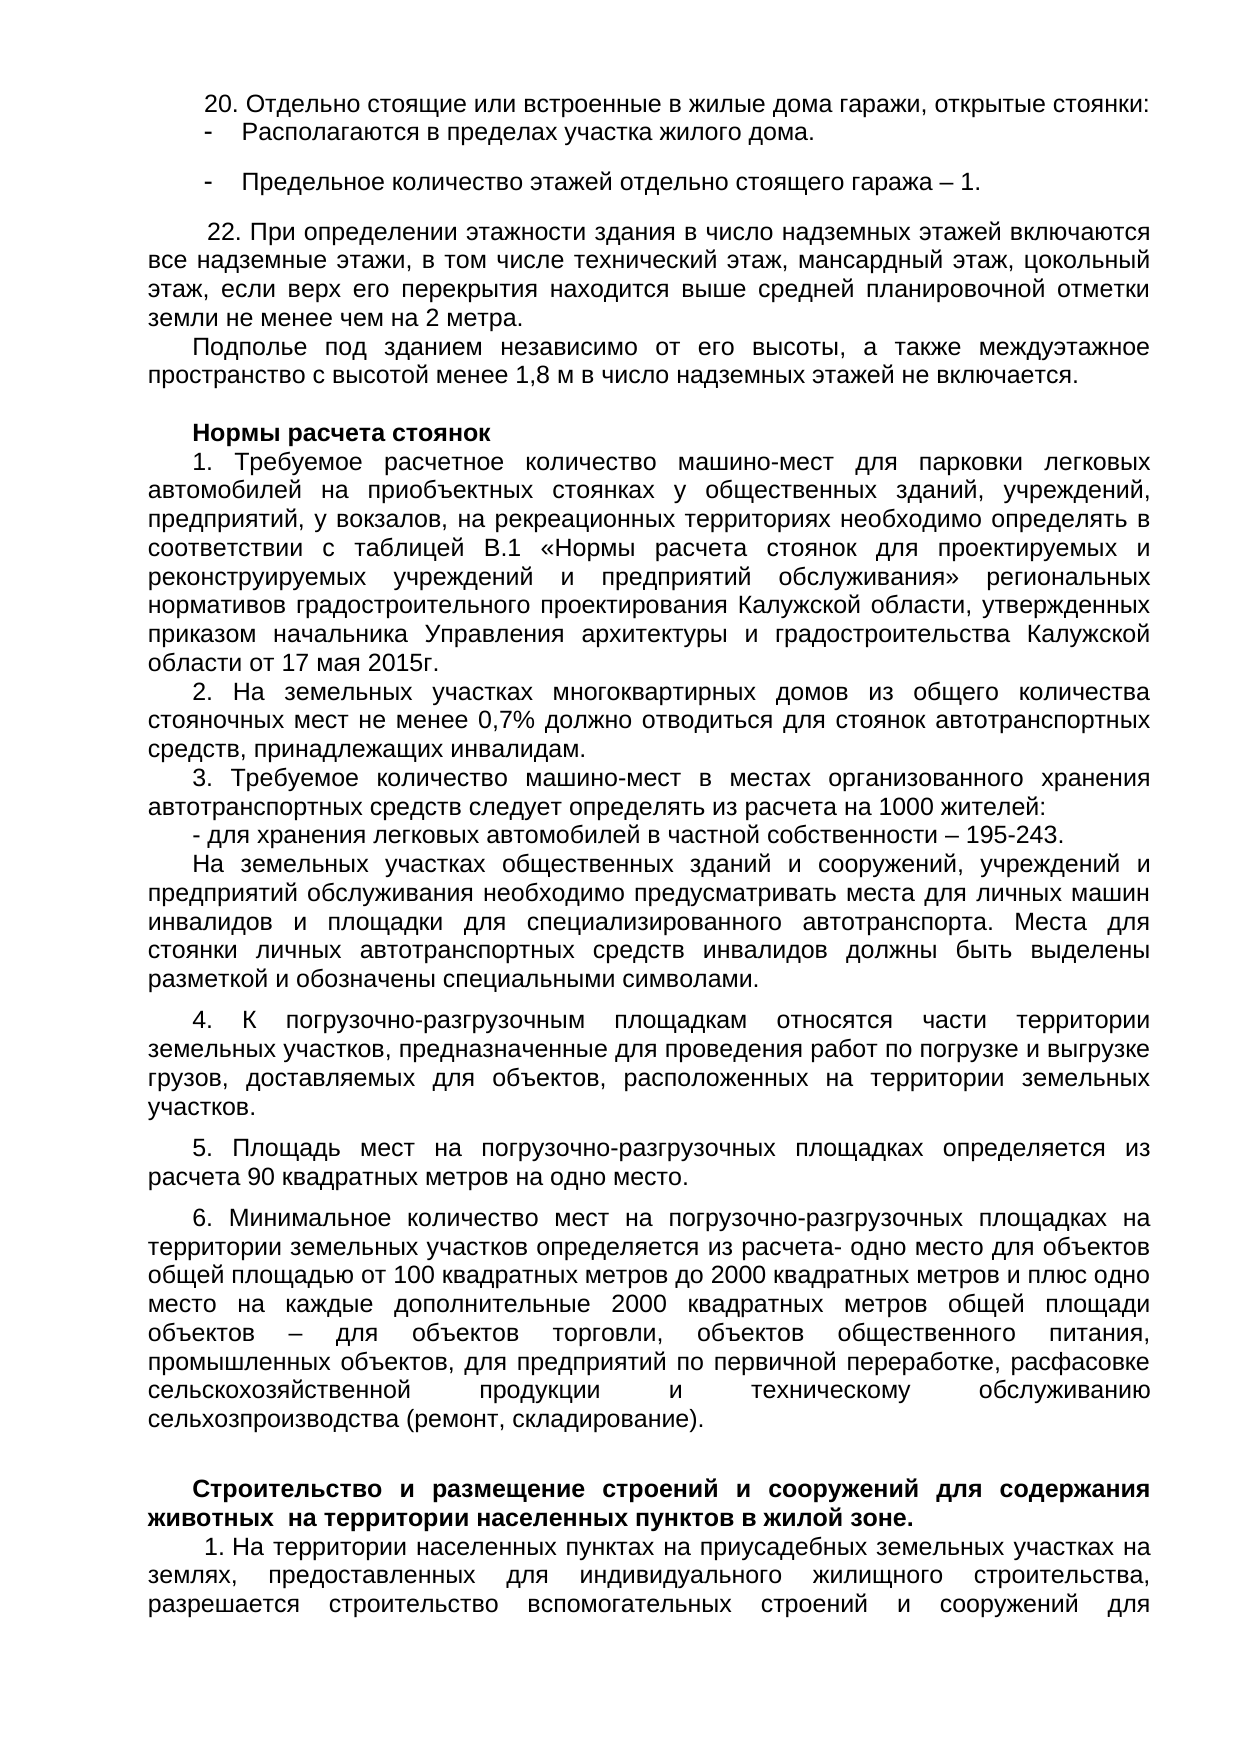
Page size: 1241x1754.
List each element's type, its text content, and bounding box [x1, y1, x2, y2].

text На земельных участках общественных зданий и сооружений, учреждений и предприятий обслуживания необходимо предусматривать места для личных машин инвалидов и площадки для специализированного автотранспорта. Места для стоянки личных автотранспортных средств инвалидов должны быть выделены разметкой и обозначены специальными символами. [148, 849, 1152, 993]
text 22. При определении этажности здания в число надземных этажей включаются все надземные этажи, в том числе технический этаж, мансардный этаж, цокольный этаж, если верх его перекрытия находится выше средней планировочной отметки земли не менее чем на 2 метра. [148, 217, 1152, 332]
text 6. Минимальное количество мест на погрузочно-разгрузочных площадках на территории земельных участков определяется из расчета- одно место для объектов общей площадью от 100 квадратных метров до 2000 квадратных метров и плюс одно место на каждые дополнительные 2000 квадратных метров общей площади объектов – для объектов торговли, объектов общественного питания, промышленных объектов, для предприятий по первичной переработке, расфасовке сельскохозяйственной продукции и техническому обслуживанию сельхозпроизводства (ремонт, складирование). [148, 1203, 1152, 1433]
text 1. Требуемое расчетное количество машино-мест для парковки легковых автомобилей на приобъектных стоянках у общественных зданий, учреждений, предприятий, у вокзалов, на рекреационных территориях необходимо определять в соответствии с таблицей В.1 «Нормы расчета стоянок для проектируемых и реконструируемых учреждений и предприятий обслуживания» региональных нормативов градостроительного проектирования Калужской области, утвержденных приказом начальника Управления архитектуры и градостроительства Калужской области от 17 мая 2015г. [148, 447, 1152, 677]
text 3. Требуемое количество машино-мест в местах организованного хранения автотранспортных средств следует определять из расчета на 1000 жителей: [148, 763, 1152, 821]
list Располагаются в пределах участка жилого дома. [204, 117, 1152, 146]
list Предельное количество этажей отдельно стоящего гаража – 1. [204, 167, 1152, 196]
text 2. На земельных участках многоквартирных домов из общего количества стояночных мест не менее 0,7% должно отводиться для стоянок автотранспортных средств, принадлежащих инвалидам. [148, 677, 1152, 763]
text 5. Площадь мест на погрузочно-разгрузочных площадках определяется из расчета 90 квадратных метров на одно место. [148, 1133, 1152, 1191]
text - для хранения легковых автомобилей в частной собственности – 195-243. [148, 821, 1152, 849]
text 20. Отдельно стоящие или встроенные в жилые дома гаражи, открытые стоянки: [148, 89, 1152, 117]
text Нормы расчета стоянок [148, 418, 1152, 447]
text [148, 1532, 1152, 1618]
text 4. К погрузочно-разгрузочным площадкам относятся части территории земельных участков, предназначенные для проведения работ по погрузке и выгрузке грузов, доставляемых для объектов, расположенных на территории земельных участков. [148, 1006, 1152, 1121]
text Строительство и размещение строений и сооружений для содержания животных на территории населенных пунктов в жилой зоне. [148, 1474, 1152, 1532]
text Подполье под зданием независимо от его высоты, а также междуэтажное пространство с высотой менее 1,8 м в число надземных этажей не включается. [148, 332, 1152, 389]
